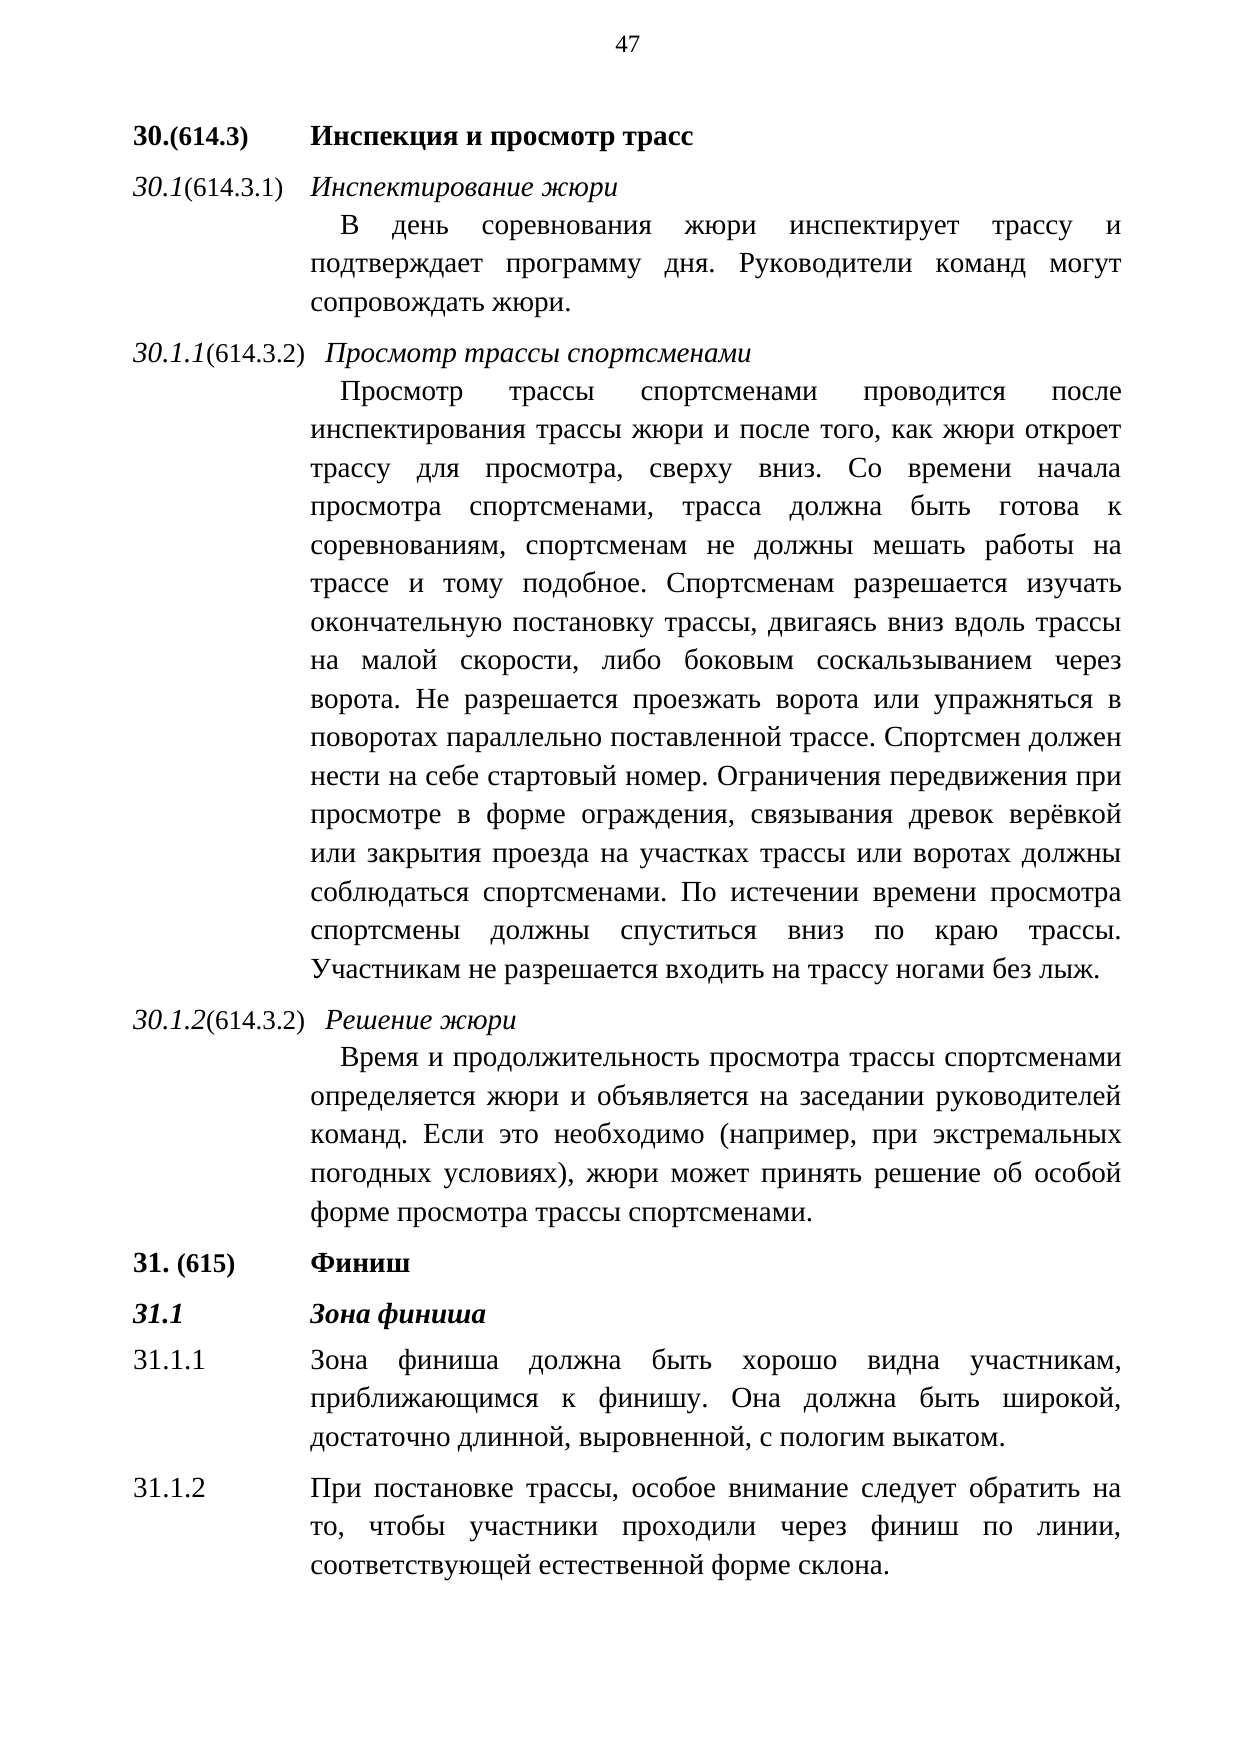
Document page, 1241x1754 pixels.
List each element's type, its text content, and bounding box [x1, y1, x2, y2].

text В день соревнования жюри инспектирует трассу и подтверждает программу дня. Руководители команд могут сопровождать жюри. [310, 207, 1122, 317]
text 30.1(614.3.1) Инспектирование жюри [133, 169, 1122, 203]
text 30.(614.3) Инспекция и просмотр трасс [133, 118, 1122, 152]
text 31. (615) Финиш [133, 1245, 1122, 1278]
text 30.1.2(614.3.2) Решение жюри [133, 1002, 1122, 1035]
text Время и продолжительность просмотра трассы спортсменами определяется жюри и объявляется на заседании руководителей команд. Если это необходимо (например, при экстремальных погодных условиях), жюри может принять решение об особой форме просмотра трассы спортсменами. [310, 1039, 1122, 1227]
text 31.1.2 При постановке трассы, особое внимание следует обратить на то, чтобы участники проходили через финиш по линии, соответствующей естественной форме склона. [133, 1470, 1122, 1581]
text 31.1.1 Зона финиша должна быть хорошо видна участникам, приближающимся к финишу. Она должна быть широкой, достаточно длинной, выровненной, с пологим выкатом. [133, 1342, 1122, 1452]
text 31.1 Зона финиша [133, 1296, 1122, 1329]
text 30.1.1(614.3.2) Просмотр трассы спортсменами [133, 335, 1122, 368]
text Просмотр трассы спортсменами проводится после инспектирования трассы жюри и после того, как жюри откроет трассу для просмотра, сверху вниз. Со времени начала просмотра спортсменами, трасса должна быть готова к соревнованиям, спортсменам не должны мешать работы на трассе и тому подобное. Спортсменам разрешается изучать окончательную постановку трассы, двигаясь вниз вдоль трассы на малой скорости, либо боковым соскальзыванием через ворота. Не разрешается проезжать ворота или упражняться в поворотах параллельно поставленной трассе. Спортсмен должен нести на себе стартовый номер. Ограничения передвижения при просмотре в форме ограждения, связывания древок верёвкой или закрытия проезда на участках трассы или воротах должны соблюдаться спортсменами. По истечении времени просмотра спортсмены должны спуститься вниз по краю трассы. Участникам не разрешается входить на трассу ногами без лыж. [310, 373, 1122, 984]
